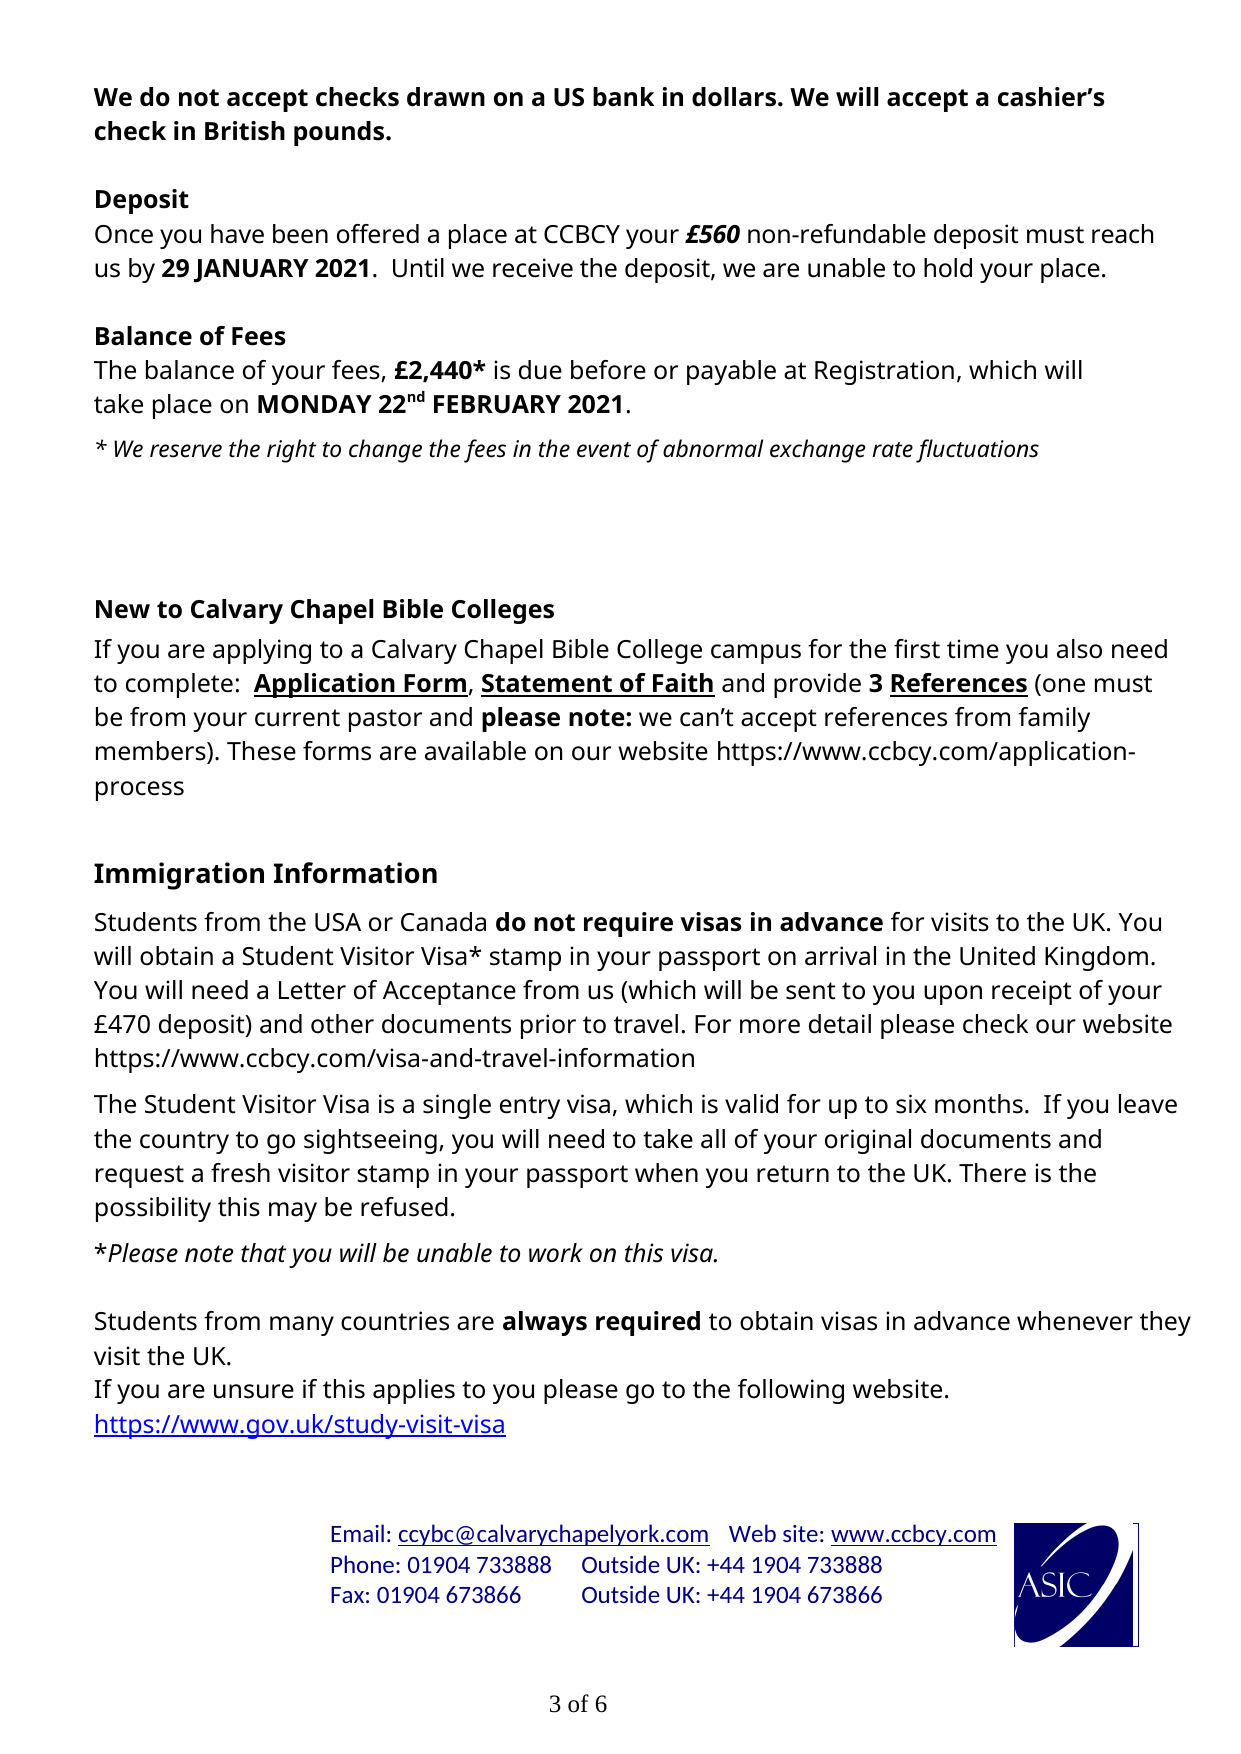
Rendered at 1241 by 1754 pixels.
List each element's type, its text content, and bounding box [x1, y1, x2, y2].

text Students from many countries are always required to obtain visas in advance whenever they visit the UK. [94, 1304, 1207, 1372]
text Immigration Information [94, 855, 1181, 892]
text Once you have been offered a place at CCBCY your £560 non-refundable deposit must reach us by 29 JANUARY 2021. Until we receive the deposit, we are unable to hold your place. [94, 216, 1182, 284]
text New to Calvary Chapel Bible Colleges [94, 592, 1181, 626]
text * We reserve the right to change the fees in the event of abnormal exchange rate fluctuations [94, 433, 1138, 464]
text Students from the USA or Canada do not require visas in advance for visits to the UK. You will obtain a Student Visitor Visa* stamp in your passport on arrival in the United Kingdom. You will need a Letter of Acceptance from us (which will be sent to you upon receipt of your £470 deposit) and other documents prior to travel. For more detail please check our website https://www.ccbcy.com/visa-and-travel-information [94, 904, 1181, 1075]
picture [1014, 1523, 1133, 1647]
text Balance of Fees [94, 318, 1182, 352]
text The Student Visitor Visa is a single entry visa, which is valid for up to six months. If you leave the country to go sightseeing, you will need to take all of your original documents and request a fresh visitor stamp in your passport when you return to the UK. There is the possibility this may be refused. [94, 1087, 1181, 1223]
text If you are unsure if this applies to you please go to the following website. https://www.gov.uk/study-visit-visa [94, 1372, 1207, 1440]
text *Please note that you will be unable to work on this visa. [94, 1236, 1181, 1270]
text The balance of your fees, £2,440* is due before or payable at Registration, which will take place on MONDAY 22nd FEBRUARY 2021. [94, 352, 1138, 421]
text If you are applying to a Calvary Chapel Bible College campus for the first time you also need to complete: Application Form, Statement of Faith and provide 3 References (one must be from your current pastor and please note: we can’t accept references from family members). These forms are available on our website https://www.ccbcy.com/application-process [94, 632, 1181, 802]
text Deposit [94, 182, 1181, 216]
text We do not accept checks drawn on a US bank in dollars. We will accept a cashier’s check in British pounds. [94, 80, 1181, 148]
